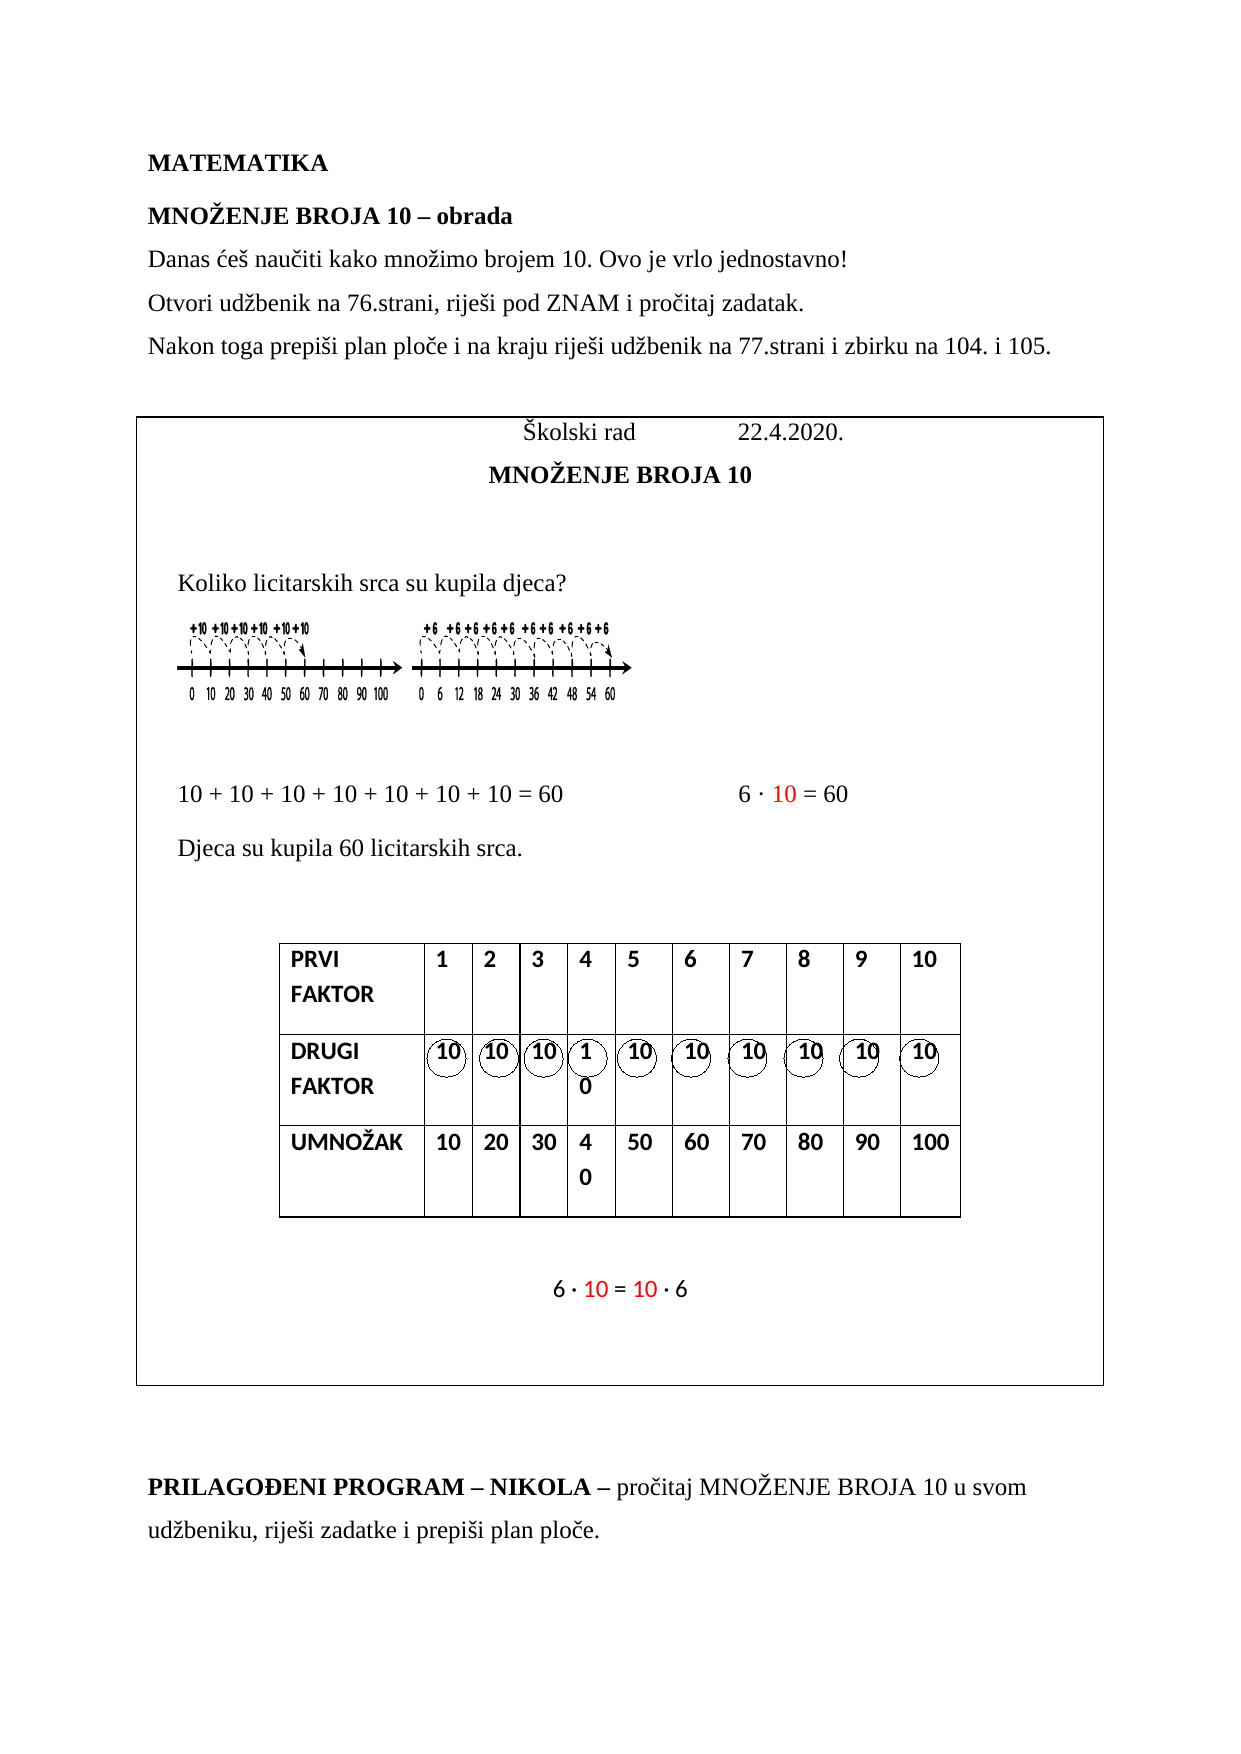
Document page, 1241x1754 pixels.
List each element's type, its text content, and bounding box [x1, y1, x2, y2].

text Otvori udžbenik na 76.strani, riješi pod ZNAM i pročitaj zadatak. [148, 288, 1093, 316]
table_header Školski rad 22.4.2020. MNOŽENJE BROJA 10 Koliko licitarskih srca su kupila djeca? 10 + 10 + 10 + 10 + 10 + 10 + 10 = 60 6 · 10 = 60 Djeca su kupila 60 licitarskih srca. 6 · 10 = 10 · 6 [137, 418, 1103, 1385]
text MNOŽENJE BROJA 10 – obrada [148, 201, 1093, 230]
text MATEMATIKA [148, 148, 1093, 176]
text PRILAGOĐENI PROGRAM – NIKOLA – pročitaj MNOŽENJE BROJA 10 u svom udžbeniku, riješi zadatke i prepiši plan ploče. [148, 1472, 1093, 1544]
text Nakon toga prepiši plan ploče i na kraju riješi udžbenik na 77.strani i zbirku na 104. i 105. [148, 331, 1093, 359]
text Danas ćeš naučiti kako množimo brojem 10. Ovo je vrlo jednostavno! [148, 244, 1093, 273]
